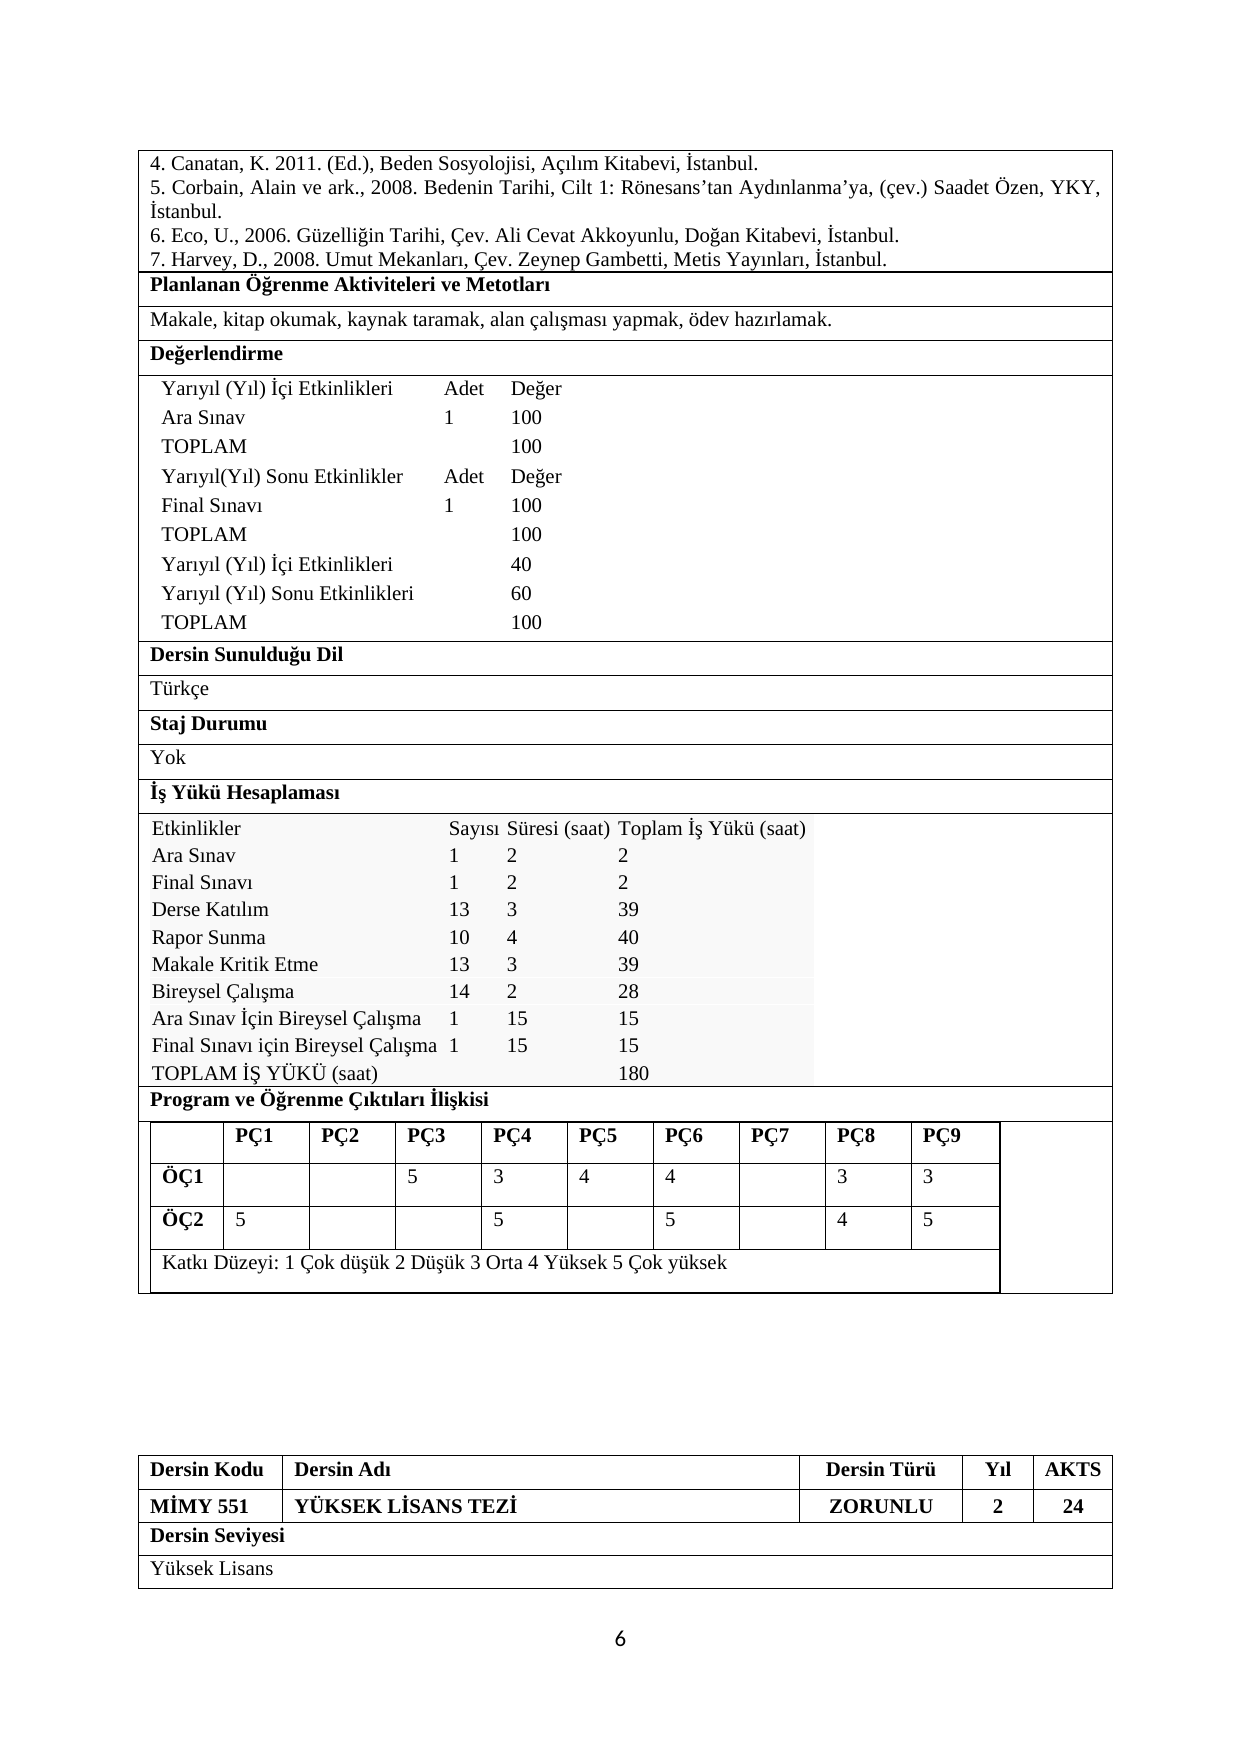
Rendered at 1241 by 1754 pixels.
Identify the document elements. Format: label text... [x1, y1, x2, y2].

table_cell [826, 1123, 911, 1163]
table_cell ZORUNLU [800, 1490, 962, 1522]
table_cell [826, 1207, 911, 1249]
table_cell [654, 1164, 739, 1206]
table_cell [396, 1123, 481, 1163]
table_cell [396, 1164, 481, 1206]
table_cell Yok [139, 745, 1112, 779]
table_cell Staj Durumu [139, 711, 1112, 744]
table_cell [912, 1123, 999, 1163]
table_cell [139, 376, 1112, 641]
table_cell [310, 1164, 395, 1206]
table_cell Dersin Seviyesi [139, 1523, 1112, 1555]
table_cell [151, 1164, 223, 1206]
table_cell YÜKSEK LİSANS TEZİ [283, 1490, 799, 1522]
table_cell [396, 1207, 481, 1249]
table_cell [740, 1164, 825, 1206]
table_header Dersin Kodu [139, 1456, 282, 1488]
table_cell [482, 1164, 567, 1206]
table_cell [310, 1123, 395, 1163]
table_cell [568, 1207, 653, 1249]
table_cell 2 [963, 1490, 1033, 1522]
table_cell [912, 1207, 999, 1249]
table_cell Yüksek Lisans [139, 1556, 1112, 1588]
table_cell [740, 1123, 825, 1163]
table_cell [912, 1164, 999, 1206]
table_cell [568, 1164, 653, 1206]
table_cell [568, 1123, 653, 1163]
table_header AKTS [1034, 1456, 1112, 1488]
table_cell [139, 1122, 150, 1293]
table_cell [482, 1207, 567, 1249]
table_cell [654, 1207, 739, 1249]
table_cell [139, 814, 1112, 1086]
table_cell [310, 1207, 395, 1249]
table_header Dersin Adı [283, 1456, 799, 1488]
table_cell [151, 1123, 223, 1163]
table_cell Makale, kitap okumak, kaynak taramak, alan çalışması yapmak, ödev hazırlamak. [139, 307, 1112, 340]
table_cell [740, 1207, 825, 1249]
table_cell 24 [1034, 1490, 1112, 1522]
table_cell [826, 1164, 911, 1206]
table_cell [654, 1123, 739, 1163]
table_cell [151, 1207, 223, 1249]
table_cell Planlanan Öğrenme Aktiviteleri ve Metotları [139, 273, 1112, 306]
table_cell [139, 151, 1112, 271]
table_cell Program ve Öğrenme Çıktıları İlişkisi [139, 1087, 1112, 1121]
table_header Yıl [963, 1456, 1033, 1488]
table_cell [224, 1164, 309, 1206]
table_cell Dersin Sunulduğu Dil [139, 642, 1112, 675]
table_header Dersin Türü [800, 1456, 962, 1488]
table_cell Türkçe [139, 676, 1112, 710]
table_cell [482, 1123, 567, 1163]
table_cell [151, 1250, 999, 1292]
table_cell MİMY 551 [139, 1490, 282, 1522]
table_cell [1001, 1122, 1112, 1293]
table_cell [224, 1207, 309, 1249]
table_cell İş Yükü Hesaplaması [139, 780, 1112, 813]
table_cell [224, 1123, 309, 1163]
table_cell Değerlendirme [139, 341, 1112, 375]
